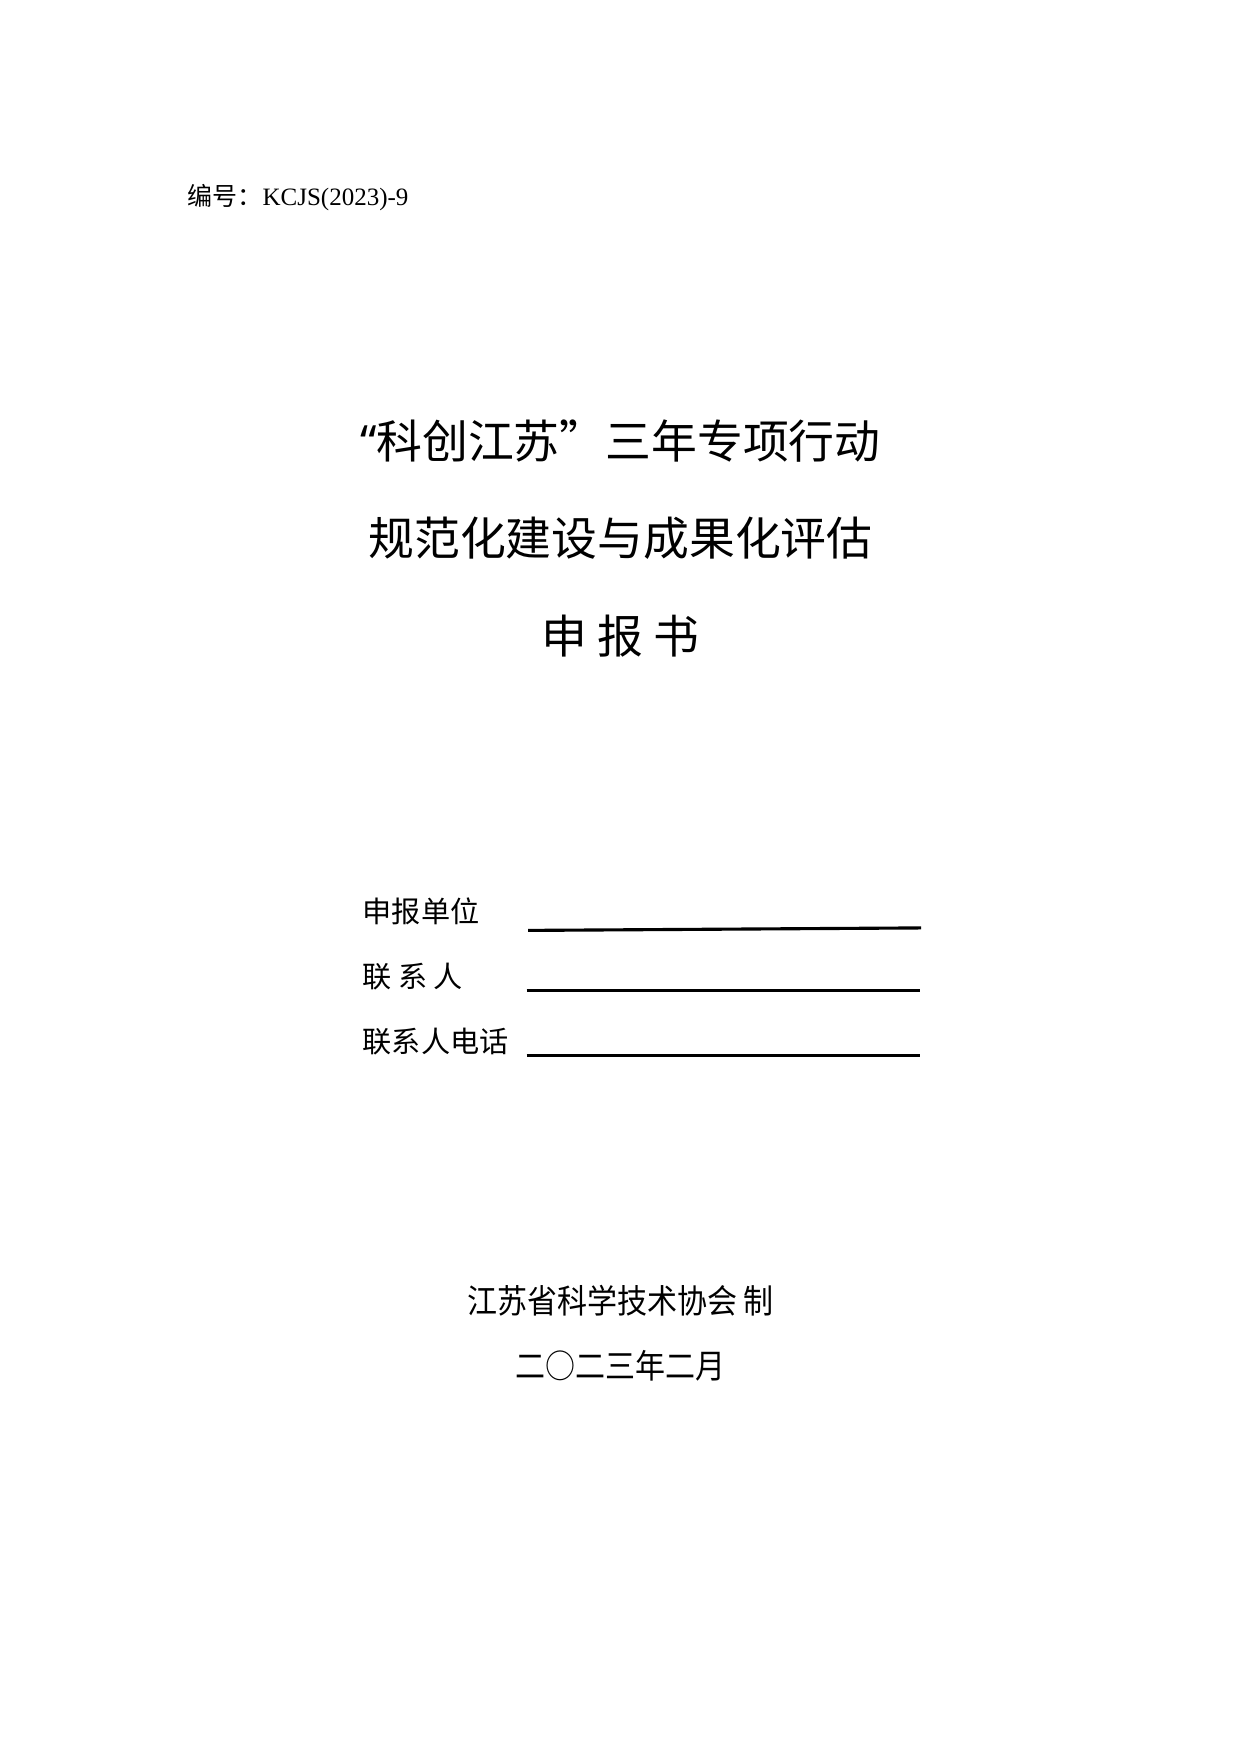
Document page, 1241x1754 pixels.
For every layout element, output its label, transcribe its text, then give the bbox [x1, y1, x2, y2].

text 申 报 书 [187, 584, 1053, 682]
text 规范化建设与成果化评估 [187, 487, 1053, 584]
text 联系人电话 [187, 1007, 1053, 1072]
text 江苏省科学技术协会 制 [187, 1267, 1053, 1332]
text 申报单位 [187, 877, 1053, 942]
text 联 系 人 [187, 942, 1053, 1007]
text “科创江苏”三年专项行动 [187, 389, 1053, 487]
text 编号：KCJS(2023)-9 [187, 162, 1053, 227]
text 二○二三年二月 [187, 1332, 1053, 1397]
